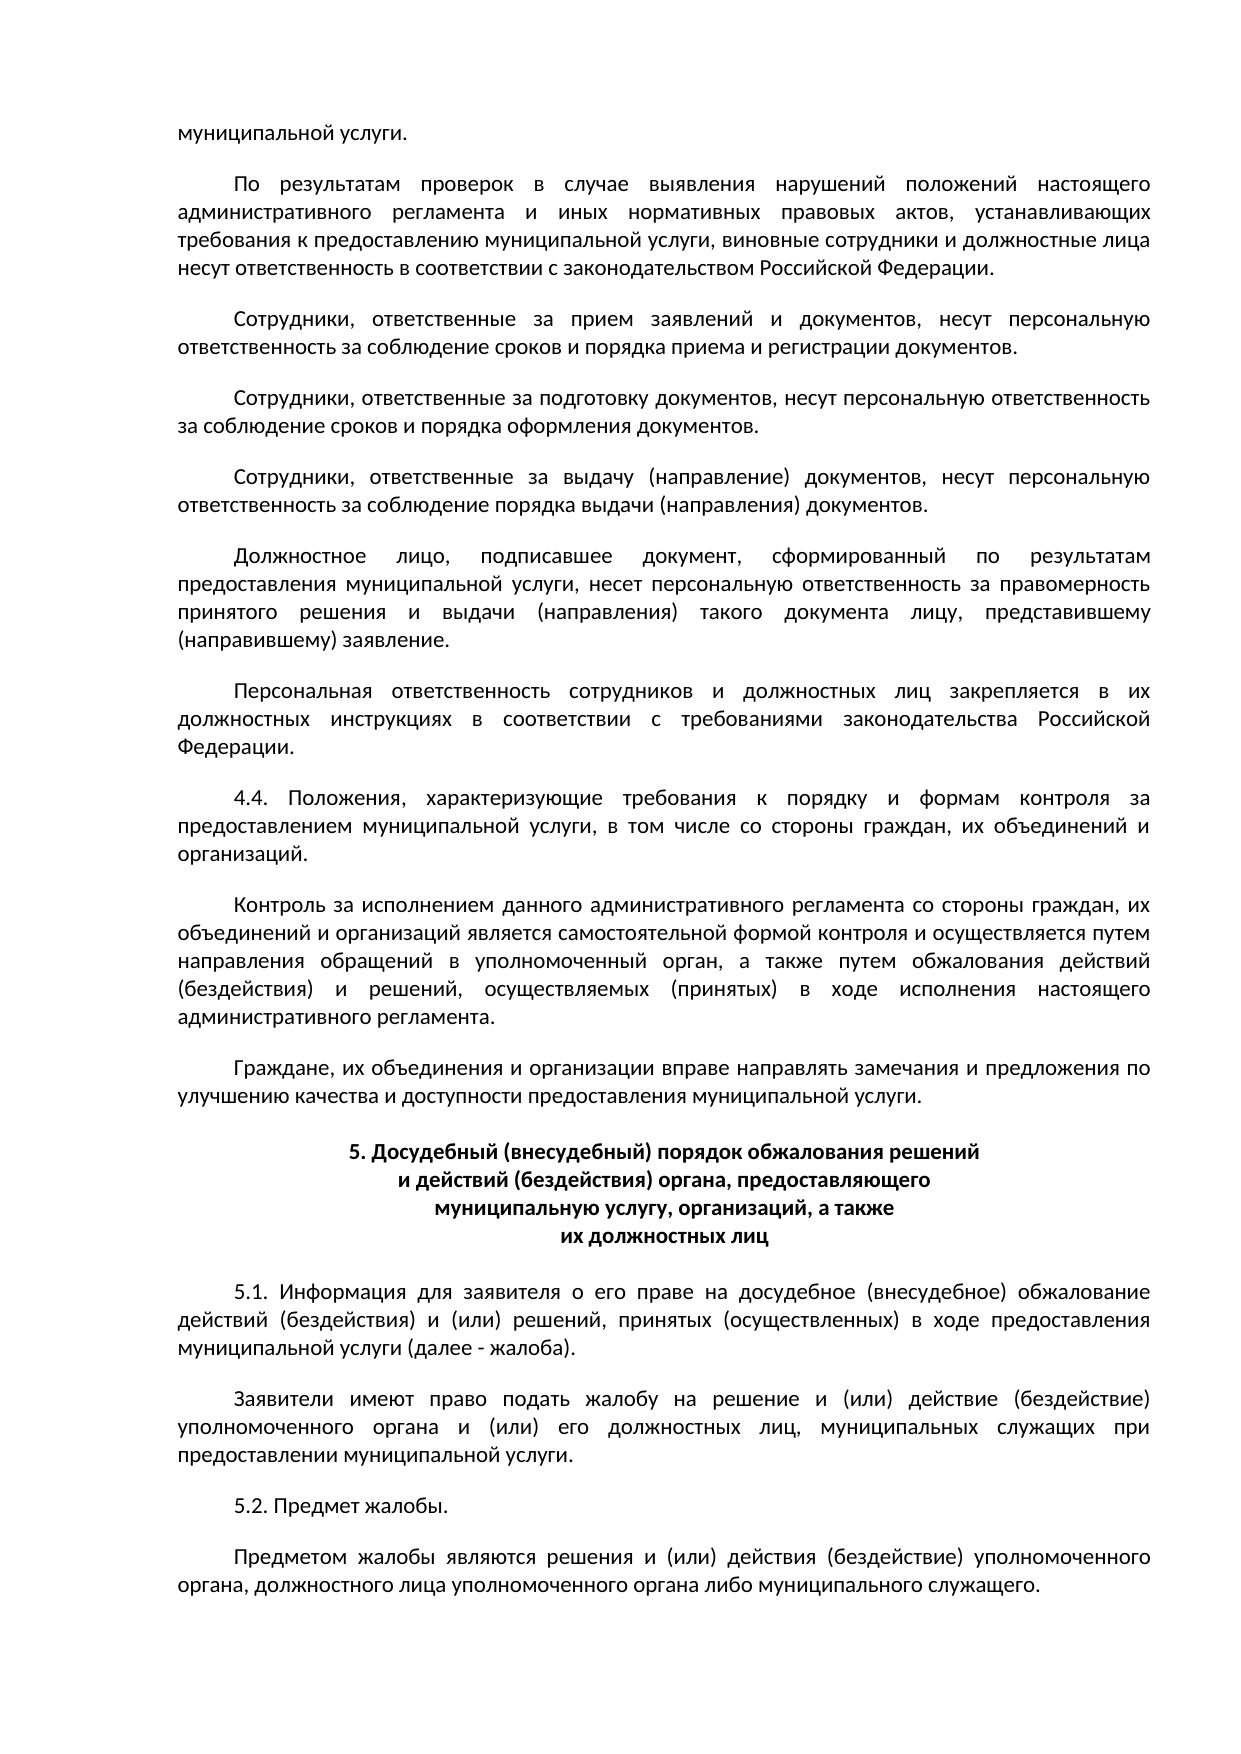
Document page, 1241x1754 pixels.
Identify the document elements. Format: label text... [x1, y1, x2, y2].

text Сотрудники, ответственные за подготовку документов, несут персональную ответственность за соблюдение сроков и порядка оформления документов. [177, 383, 1152, 439]
text 5.2. Предмет жалобы. [177, 1491, 1152, 1519]
text 5.1. Информация для заявителя о его праве на досудебное (внесудебное) обжалование действий (бездействия) и (или) решений, принятых (осуществленных) в ходе предоставления муниципальной услуги (далее - жалоба). [177, 1277, 1152, 1361]
text Сотрудники, ответственные за прием заявлений и документов, несут персональную ответственность за соблюдение сроков и порядка приема и регистрации документов. [177, 304, 1152, 360]
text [177, 118, 1152, 146]
text По результатам проверок в случае выявления нарушений положений настоящего административного регламента и иных нормативных правовых актов, устанавливающих требования к предоставлению муниципальной услуги, виновные сотрудники и должностные лица несут ответственность в соответствии с законодательством Российской Федерации. [177, 169, 1152, 281]
title и действий (бездействия) органа, предоставляющего [177, 1165, 1152, 1193]
text Граждане, их объединения и организации вправе направлять замечания и предложения по улучшению качества и доступности предоставления муниципальной услуги. [177, 1053, 1152, 1109]
text Контроль за исполнением данного административного регламента со стороны граждан, их объединений и организаций является самостоятельной формой контроля и осуществляется путем направления обращений в уполномоченный орган, а также путем обжалования действий (бездействия) и решений, осуществляемых (принятых) в ходе исполнения настоящего административного регламента. [177, 890, 1152, 1030]
text 4.4. Положения, характеризующие требования к порядку и формам контроля за предоставлением муниципальной услуги, в том числе со стороны граждан, их объединений и организаций. [177, 783, 1152, 867]
title 5. Досудебный (внесудебный) порядок обжалования решений [177, 1137, 1152, 1165]
text Заявители имеют право подать жалобу на решение и (или) действие (бездействие) уполномоченного органа и (или) его должностных лиц, муниципальных служащих при предоставлении муниципальной услуги. [177, 1384, 1152, 1468]
text Сотрудники, ответственные за выдачу (направление) документов, несут персональную ответственность за соблюдение порядка выдачи (направления) документов. [177, 462, 1152, 518]
text Должностное лицо, подписавшее документ, сформированный по результатам предоставления муниципальной услуги, несет персональную ответственность за правомерность принятого решения и выдачи (направления) такого документа лицу, представившему (направившему) заявление. [177, 541, 1152, 653]
text Персональная ответственность сотрудников и должностных лиц закрепляется в их должностных инструкциях в соответствии с требованиями законодательства Российской Федерации. [177, 676, 1152, 760]
text Предметом жалобы являются решения и (или) действия (бездействие) уполномоченного органа, должностного лица уполномоченного органа либо муниципального служащего. [177, 1542, 1152, 1598]
title муниципальную услугу, организаций, а также [177, 1193, 1152, 1221]
title их должностных лиц [177, 1221, 1152, 1249]
